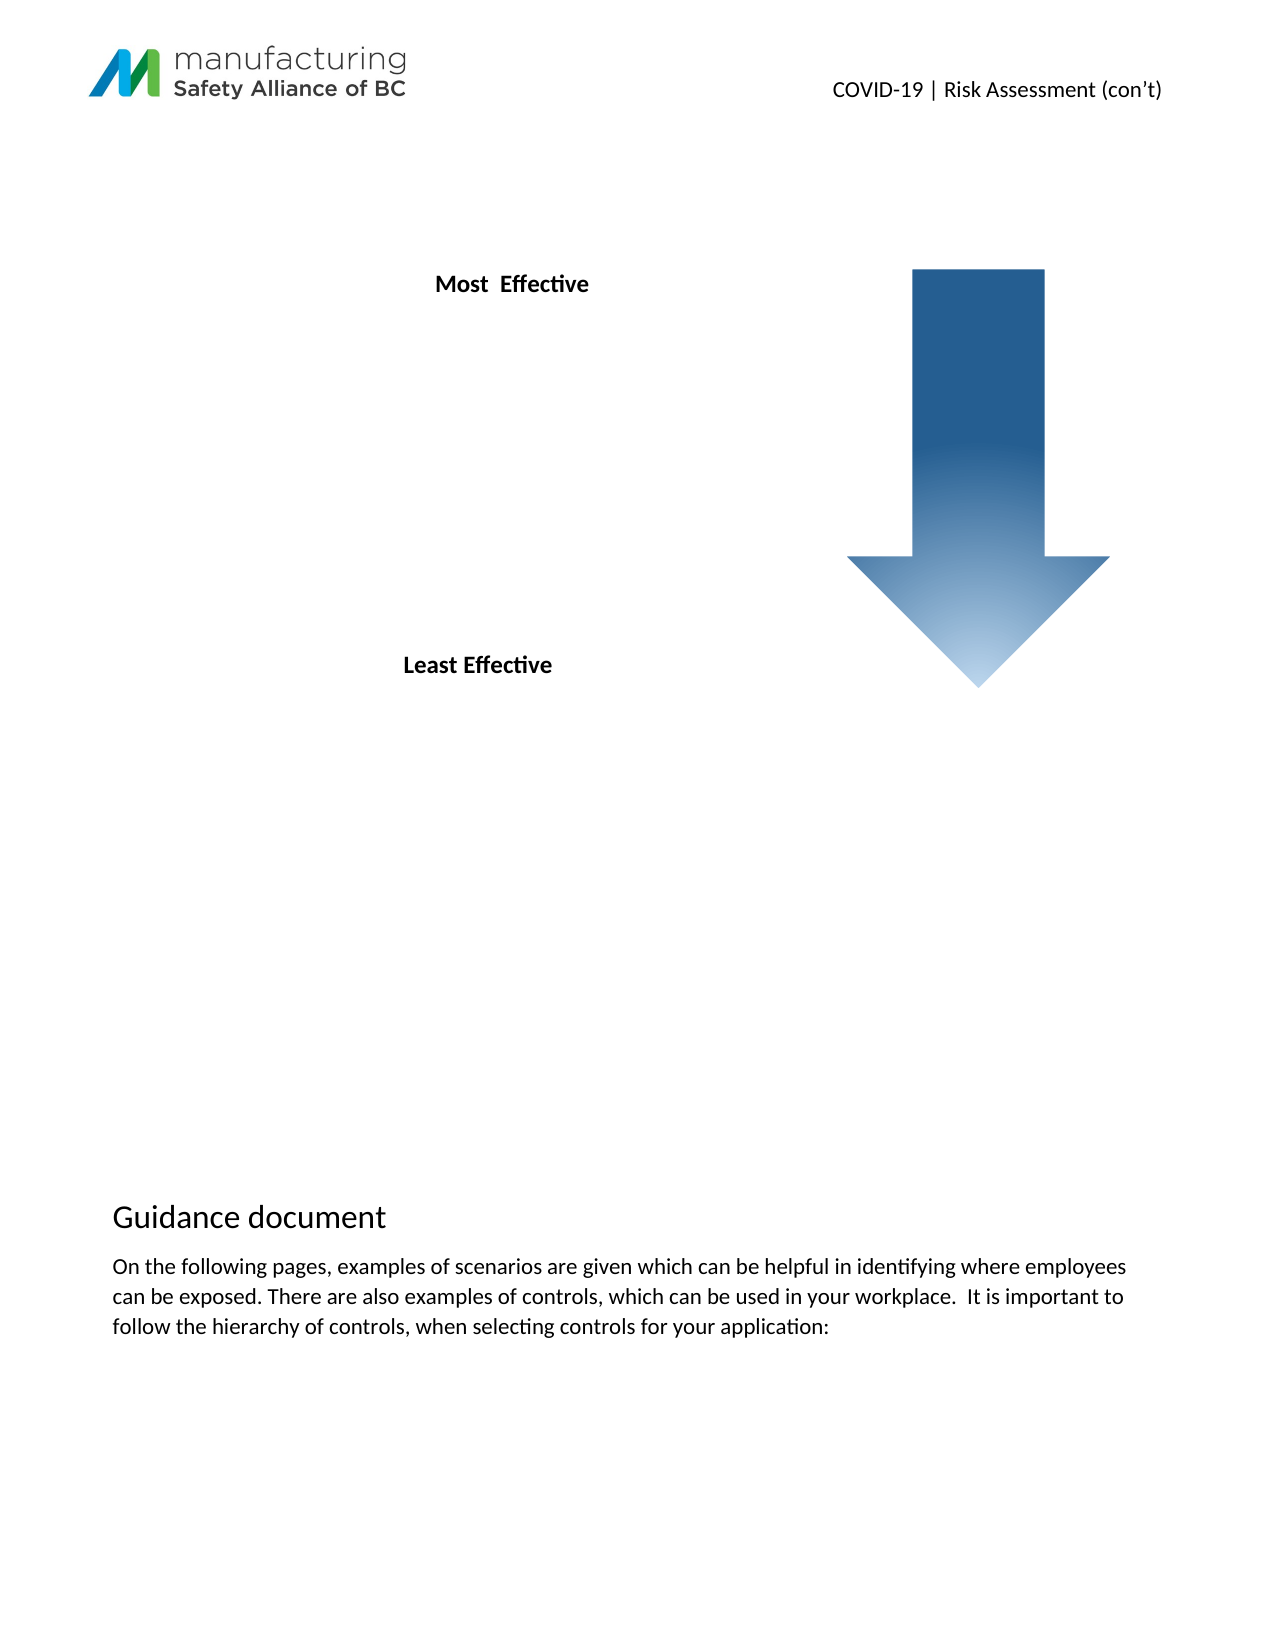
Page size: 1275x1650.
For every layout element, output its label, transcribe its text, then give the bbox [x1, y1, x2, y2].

picture [87, 45, 406, 100]
subtitle Guidance document [112, 162, 1162, 1236]
text On the following pages, examples of scenarios are given which can be helpful in identifying where employees can be exposed. There are also examples of controls, which can be used in your workplace. It is important to follow the hierarchy of controls, when selecting controls for your application: [112, 1252, 1162, 1341]
